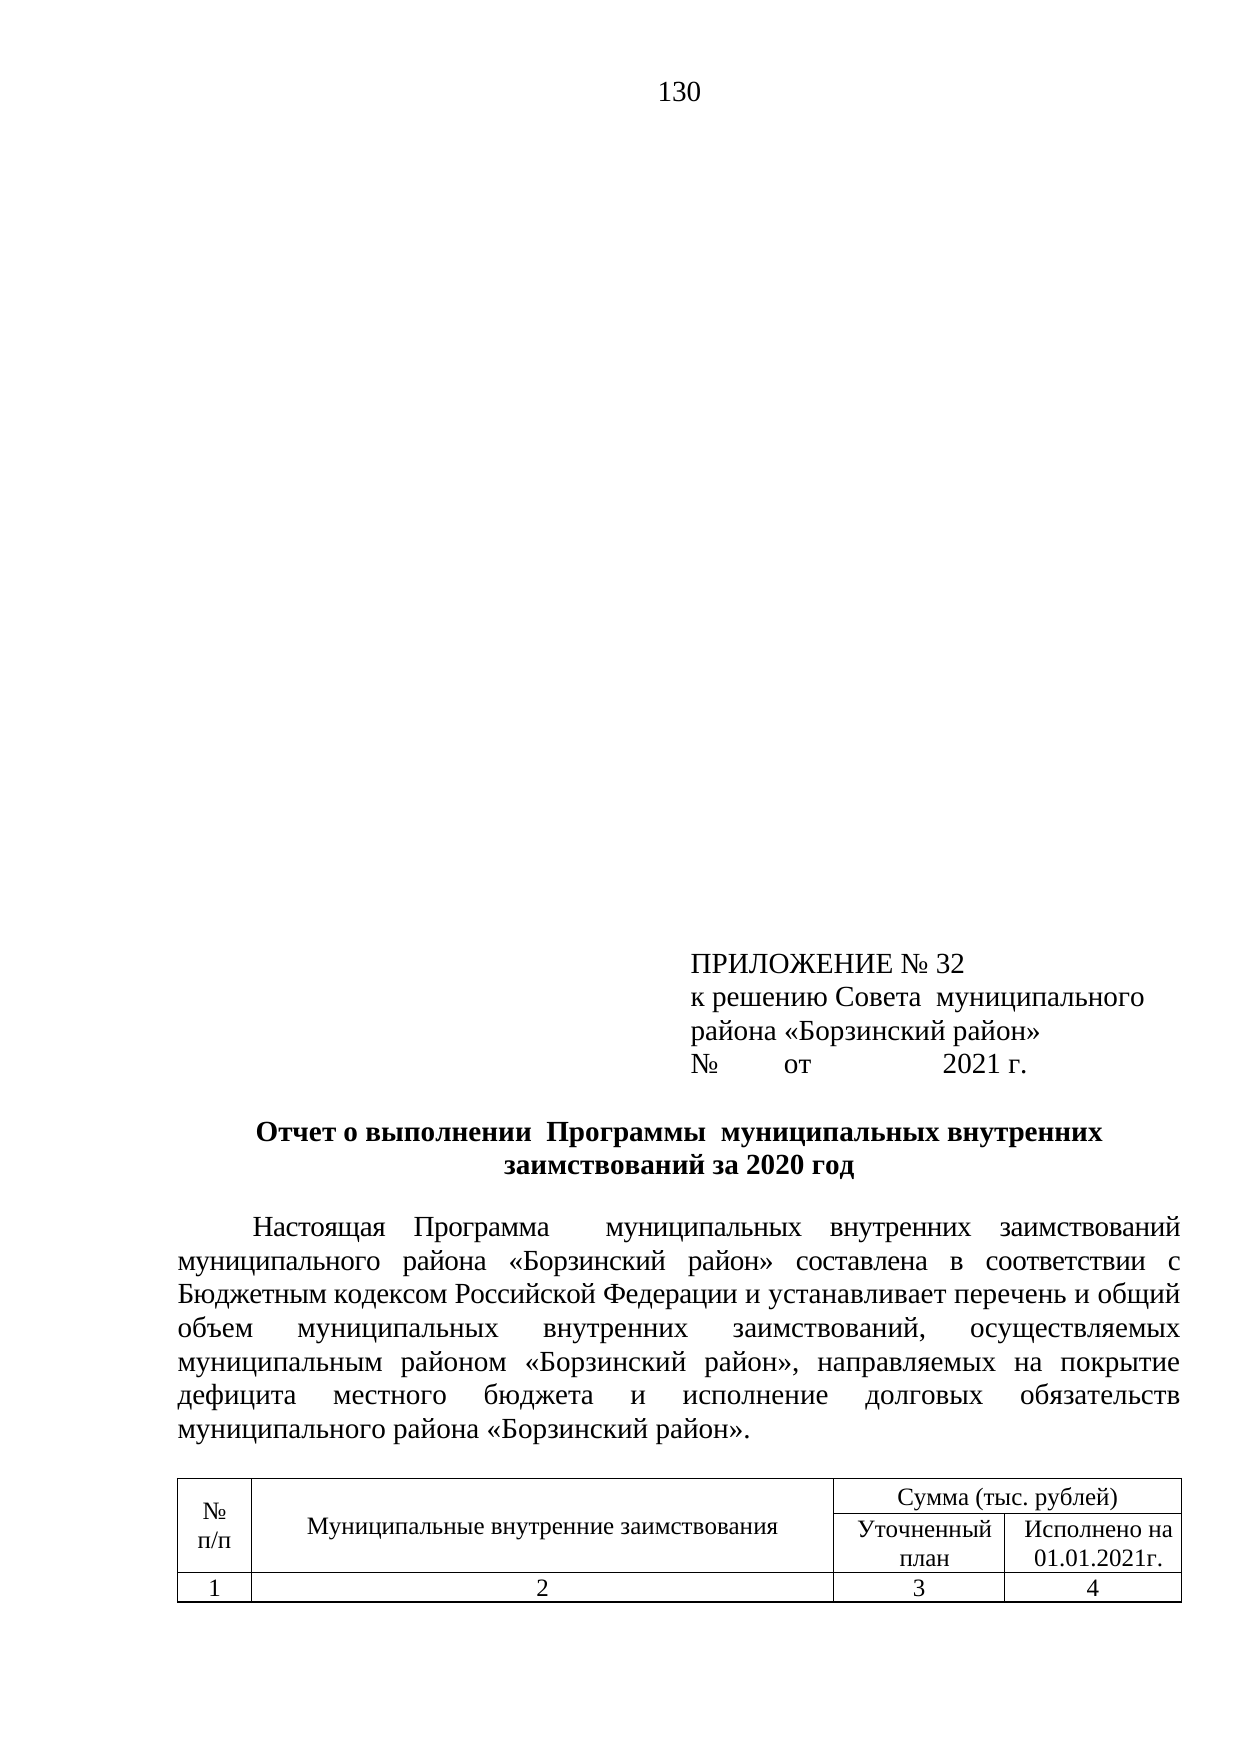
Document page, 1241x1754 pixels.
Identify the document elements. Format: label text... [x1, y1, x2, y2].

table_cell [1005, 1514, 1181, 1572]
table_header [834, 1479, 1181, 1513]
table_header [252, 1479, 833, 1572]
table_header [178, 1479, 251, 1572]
subtitle Отчет о выполнении Программы муниципальных внутренних заимствований за 2020 год [177, 1114, 1181, 1181]
text Настоящая Программа муниципальных внутренних заимствований муниципального района «Борзинский район» составлена в соответствии с Бюджетным кодексом Российской Федерации и устанавливает перечень и общий объем муниципальных внутренних заимствований, осуществляемых муниципальным районом «Борзинский район», направляемых на покрытие дефицита местного бюджета и исполнение долговых обязательств муниципального района «Борзинский район». [177, 1209, 1181, 1444]
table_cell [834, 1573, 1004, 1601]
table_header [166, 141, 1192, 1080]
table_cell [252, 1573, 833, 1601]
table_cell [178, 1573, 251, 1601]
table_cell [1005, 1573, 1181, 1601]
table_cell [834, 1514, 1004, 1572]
